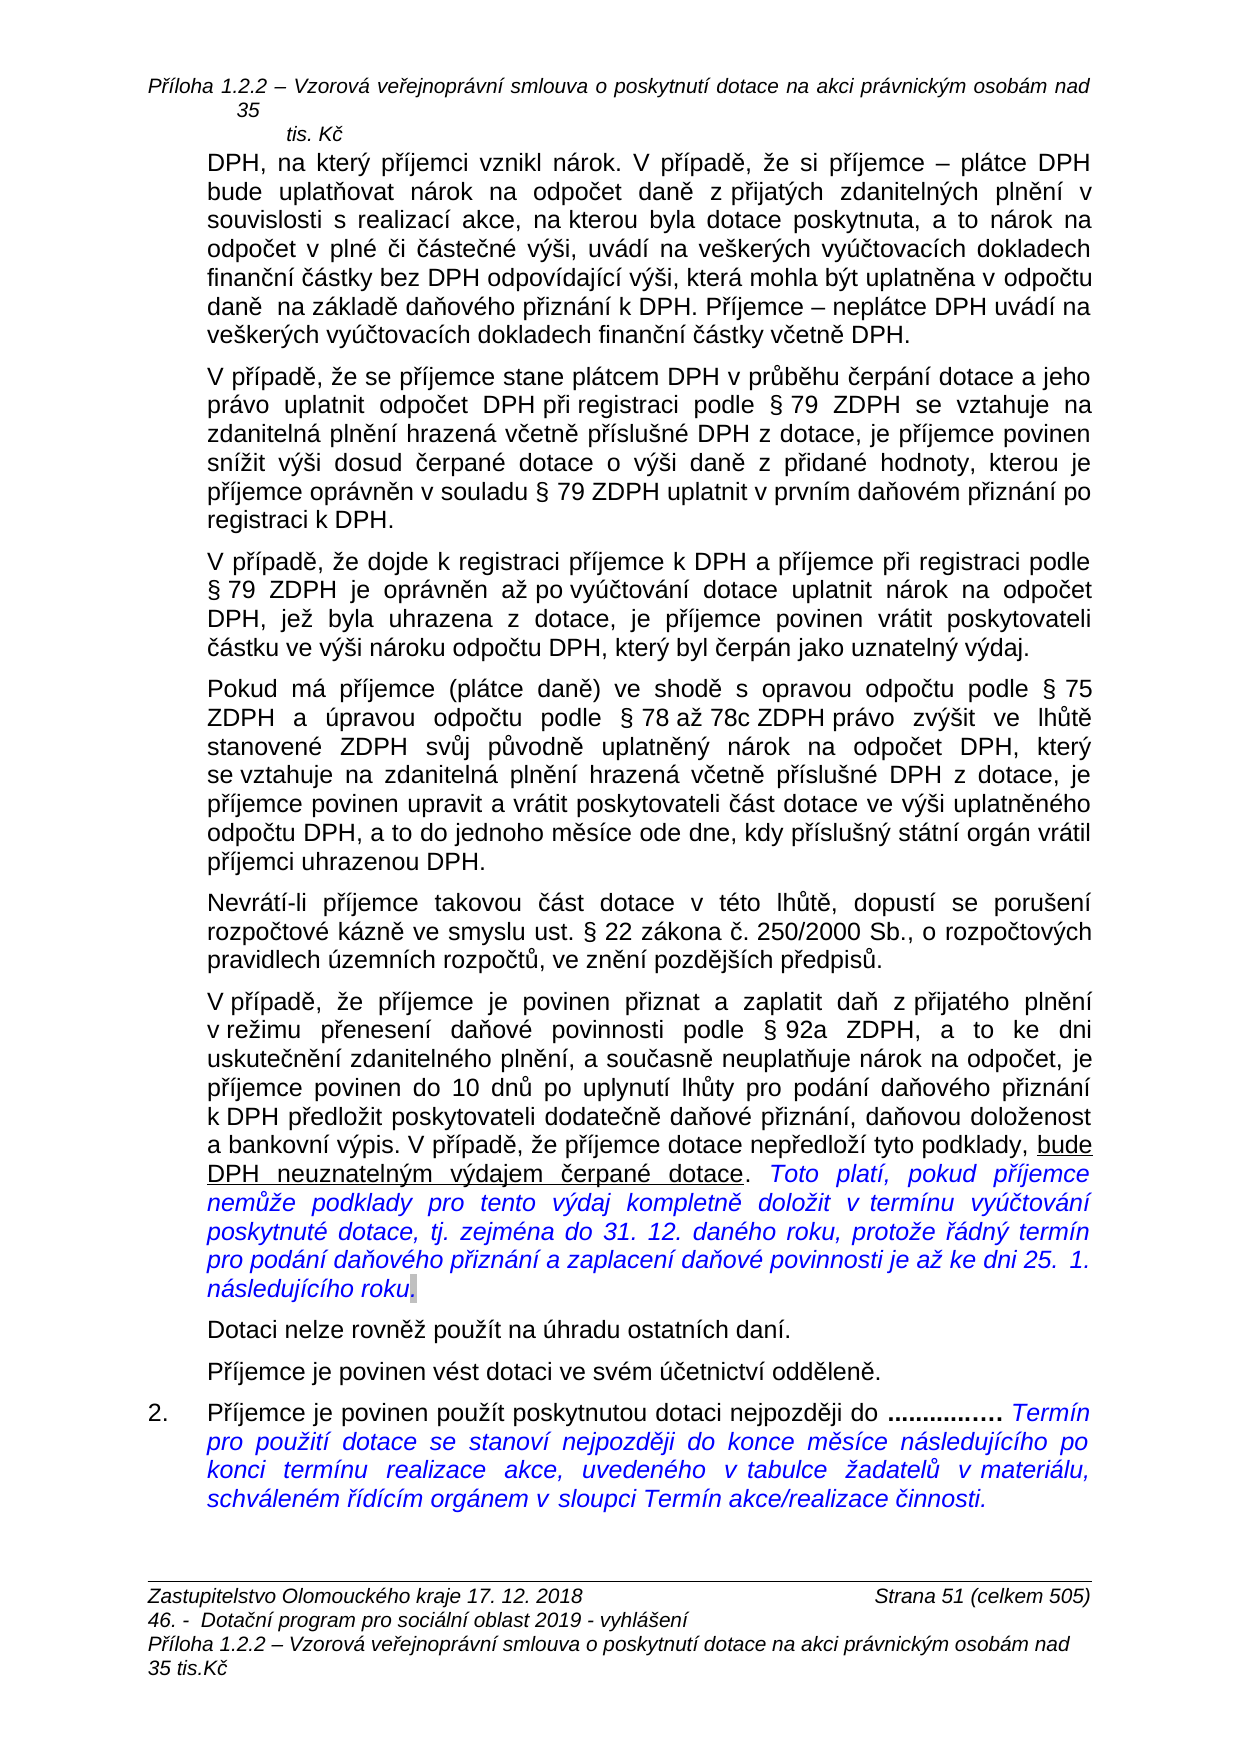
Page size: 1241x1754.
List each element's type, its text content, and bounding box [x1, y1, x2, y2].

text Dotaci nelze rovněž použít na úhradu ostatních daní. [207, 1315, 1092, 1344]
list Příjemce je povinen použít poskytnutou dotaci nejpozději do ............…. Termín pro použití dotace se stanoví nejpozději do konce měsíce následujícího po konci termínu realizace akce, uvedeného v tabulce žadatelů v materiálu, schváleném řídícím orgánem v sloupci Termín akce/realizace činnosti. [148, 1398, 1092, 1513]
text V případě, že příjemce je povinen přiznat a zaplatit daň z přijatého plnění v režimu přenesení daňové povinnosti podle § 92a ZDPH, a to ke dni uskutečnění zdanitelného plnění, a současně neuplatňuje nárok na odpočet, je příjemce povinen do 10 dnů po uplynutí lhůty pro podání daňového přiznání k DPH předložit poskytovateli dodatečně daňové přiznání, daňovou doloženost a bankovní výpis. V případě, že příjemce dotace nepředloží tyto podklady, bude DPH neuznatelným výdajem čerpané dotace. Toto platí, pokud příjemce nemůže podklady pro tento výdaj kompletně doložit v termínu vyúčtování poskytnuté dotace, tj. zejména do 31. 12. daného roku, protože řádný termín pro podání daňového přiznání a zaplacení daňové povinnosti je až ke dni 25. 1. následujícího roku. [207, 986, 1092, 1303]
text Příjemce je povinen vést dotaci ve svém účetnictví odděleně. [207, 1356, 1092, 1385]
text V případě, že dojde k registraci příjemce k DPH a příjemce při registraci podle § 79 ZDPH je oprávněn až po vyúčtování dotace uplatnit nárok na odpočet DPH, jež byla uhrazena z dotace, je příjemce povinen vrátit poskytovateli částku ve výši nároku odpočtu DPH, který byl čerpán jako uznatelný výdaj. [207, 546, 1092, 661]
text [207, 148, 1092, 349]
text Nevrátí-li příjemce takovou část dotace v této lhůtě, dopustí se porušení rozpočtové kázně ve smyslu ust. § 22 zákona č. 250/2000 Sb., o rozpočtových pravidlech územních rozpočtů, ve znění pozdějších předpisů. [207, 888, 1092, 974]
text V případě, že se příjemce stane plátcem DPH v průběhu čerpání dotace a jeho právo uplatnit odpočet DPH při registraci podle § 79 ZDPH se vztahuje na zdanitelná plnění hrazená včetně příslušné DPH z dotace, je příjemce povinen snížit výši dosud čerpané dotace o výši daně z přidané hodnoty, kterou je příjemce oprávněn v souladu § 79 ZDPH uplatnit v prvním daňovém přiznání po registraci k DPH. [207, 361, 1092, 534]
text Pokud má příjemce (plátce daně) ve shodě s opravou odpočtu podle § 75 ZDPH a úpravou odpočtu podle § 78 až 78c ZDPH právo zvýšit ve lhůtě stanovené ZDPH svůj původně uplatněný nárok na odpočet DPH, který se vztahuje na zdanitelná plnění hrazená včetně příslušné DPH z dotace, je příjemce povinen upravit a vrátit poskytovateli část dotace ve výši uplatněného odpočtu DPH, a to do jednoho měsíce ode dne, kdy příslušný státní orgán vrátil příjemci uhrazenou DPH. [207, 674, 1092, 875]
